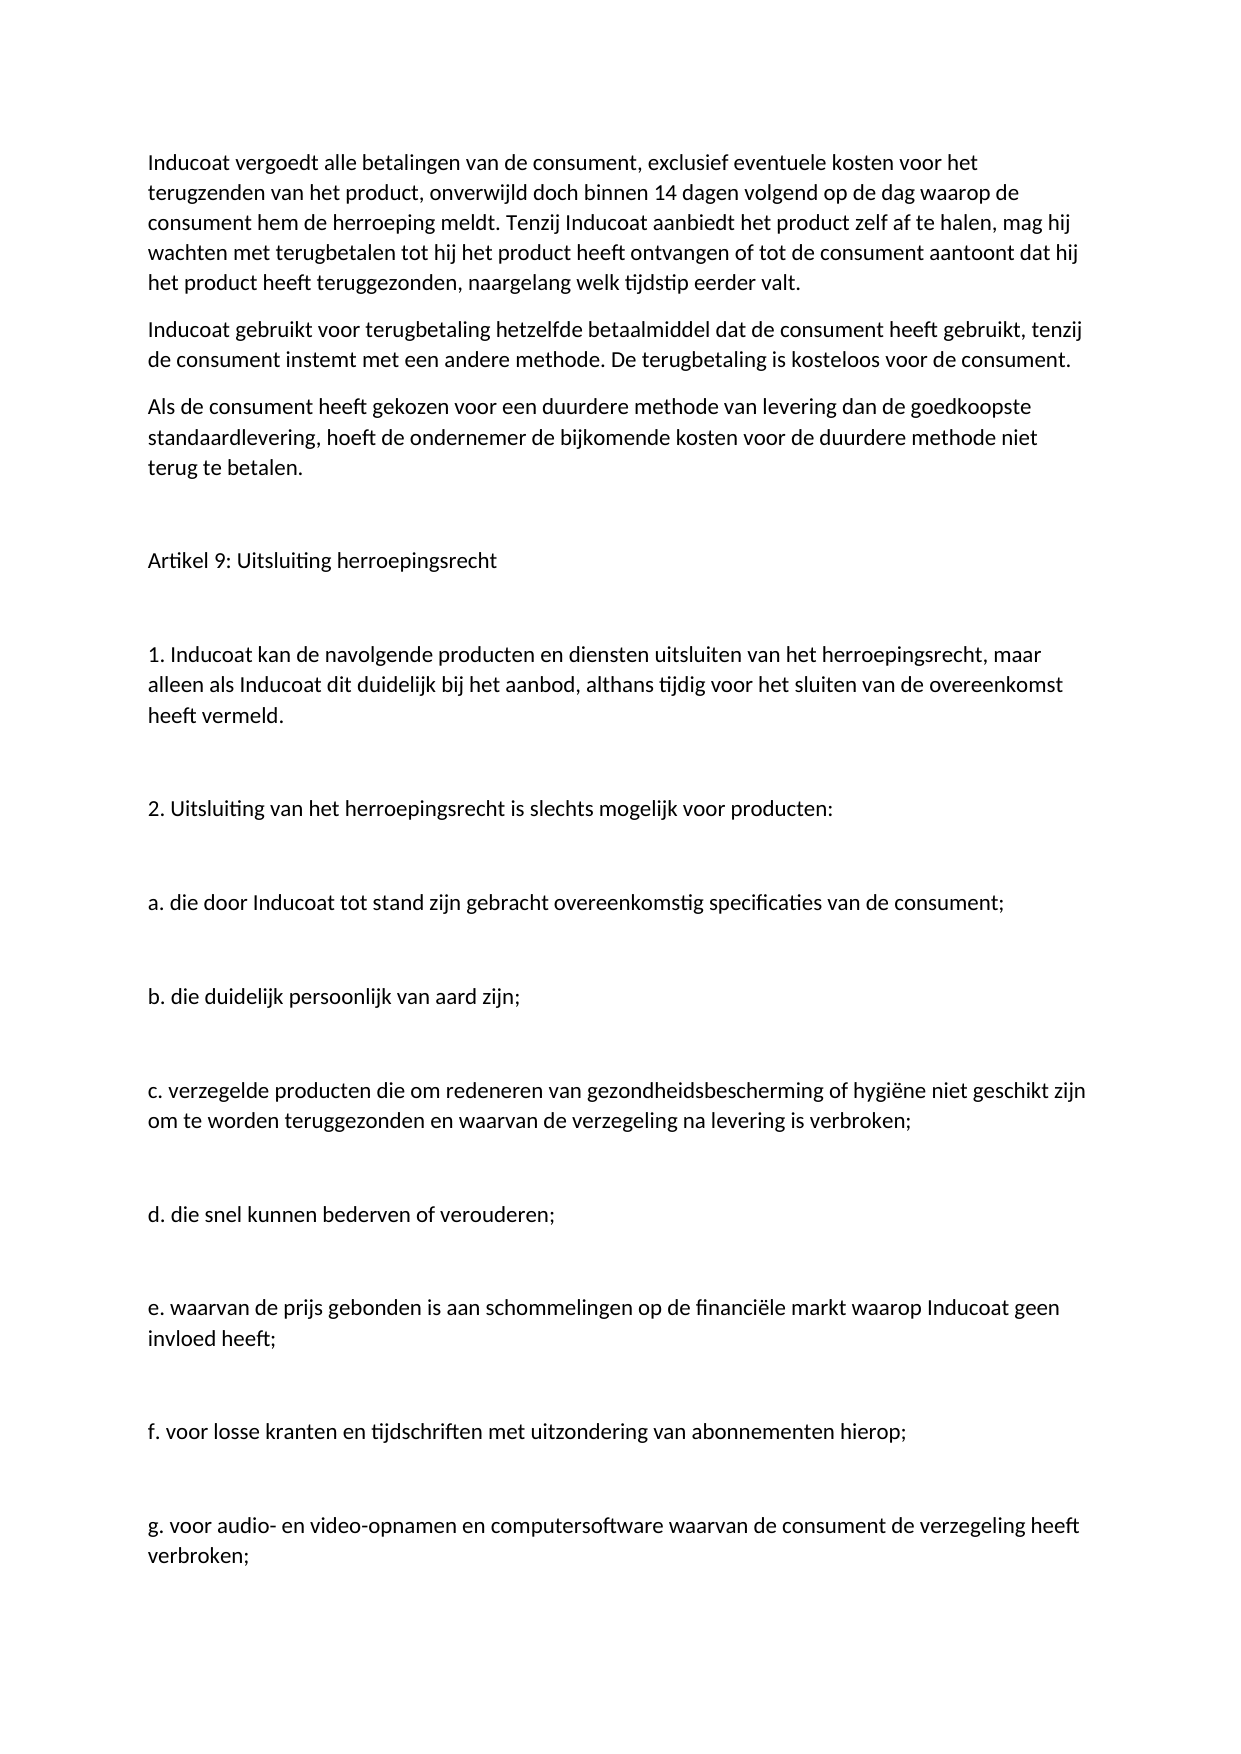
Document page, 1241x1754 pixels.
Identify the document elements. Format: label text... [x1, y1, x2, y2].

text d. die snel kunnen bederven of verouderen; [148, 1200, 1093, 1228]
text c. verzegelde producten die om redeneren van gezondheidsbescherming of hygiëne niet geschikt zijn om te worden teruggezonden en waarvan de verzegeling na levering is verbroken; [148, 1076, 1093, 1134]
text Inducoat vergoedt alle betalingen van de consument, exclusief eventuele kosten voor het terugzenden van het product, onverwijld doch binnen 14 dagen volgend op de dag waarop de consument hem de herroeping meldt. Tenzij Inducoat aanbiedt het product zelf af te halen, mag hij wachten met terugbetalen tot hij het product heeft ontvangen of tot de consument aantoont dat hij het product heeft teruggezonden, naargelang welk tijdstip eerder valt. [148, 148, 1093, 296]
text f. voor losse kranten en tijdschriften met uitzondering van abonnementen hierop; [148, 1417, 1093, 1445]
text a. die door Inducoat tot stand zijn gebracht overeenkomstig specificaties van de consument; [148, 888, 1093, 916]
text Inducoat gebruikt voor terugbetaling hetzelfde betaalmiddel dat de consument heeft gebruikt, tenzij de consument instemt met een andere methode. De terugbetaling is kosteloos voor de consument. [148, 315, 1093, 373]
text 1. Inducoat kan de navolgende producten en diensten uitsluiten van het herroepingsrecht, maar alleen als Inducoat dit duidelijk bij het aanbod, althans tijdig voor het sluiten van de overeenkomst heeft vermeld. [148, 640, 1093, 729]
text b. die duidelijk persoonlijk van aard zijn; [148, 982, 1093, 1010]
text Artikel 9: Uitsluiting herroepingsrecht [148, 547, 1093, 574]
text e. waarvan de prijs gebonden is aan schommelingen op de financiële markt waarop Inducoat geen invloed heeft; [148, 1293, 1093, 1352]
text g. voor audio- en video-opnamen en computersoftware waarvan de consument de verzegeling heeft verbroken; [148, 1511, 1093, 1569]
text Als de consument heeft gekozen voor een duurdere methode van levering dan de goedkoopste standaardlevering, hoeft de ondernemer de bijkomende kosten voor de duurdere methode niet terug te betalen. [148, 392, 1093, 481]
text 2. Uitsluiting van het herroepingsrecht is slechts mogelijk voor producten: [148, 794, 1093, 822]
